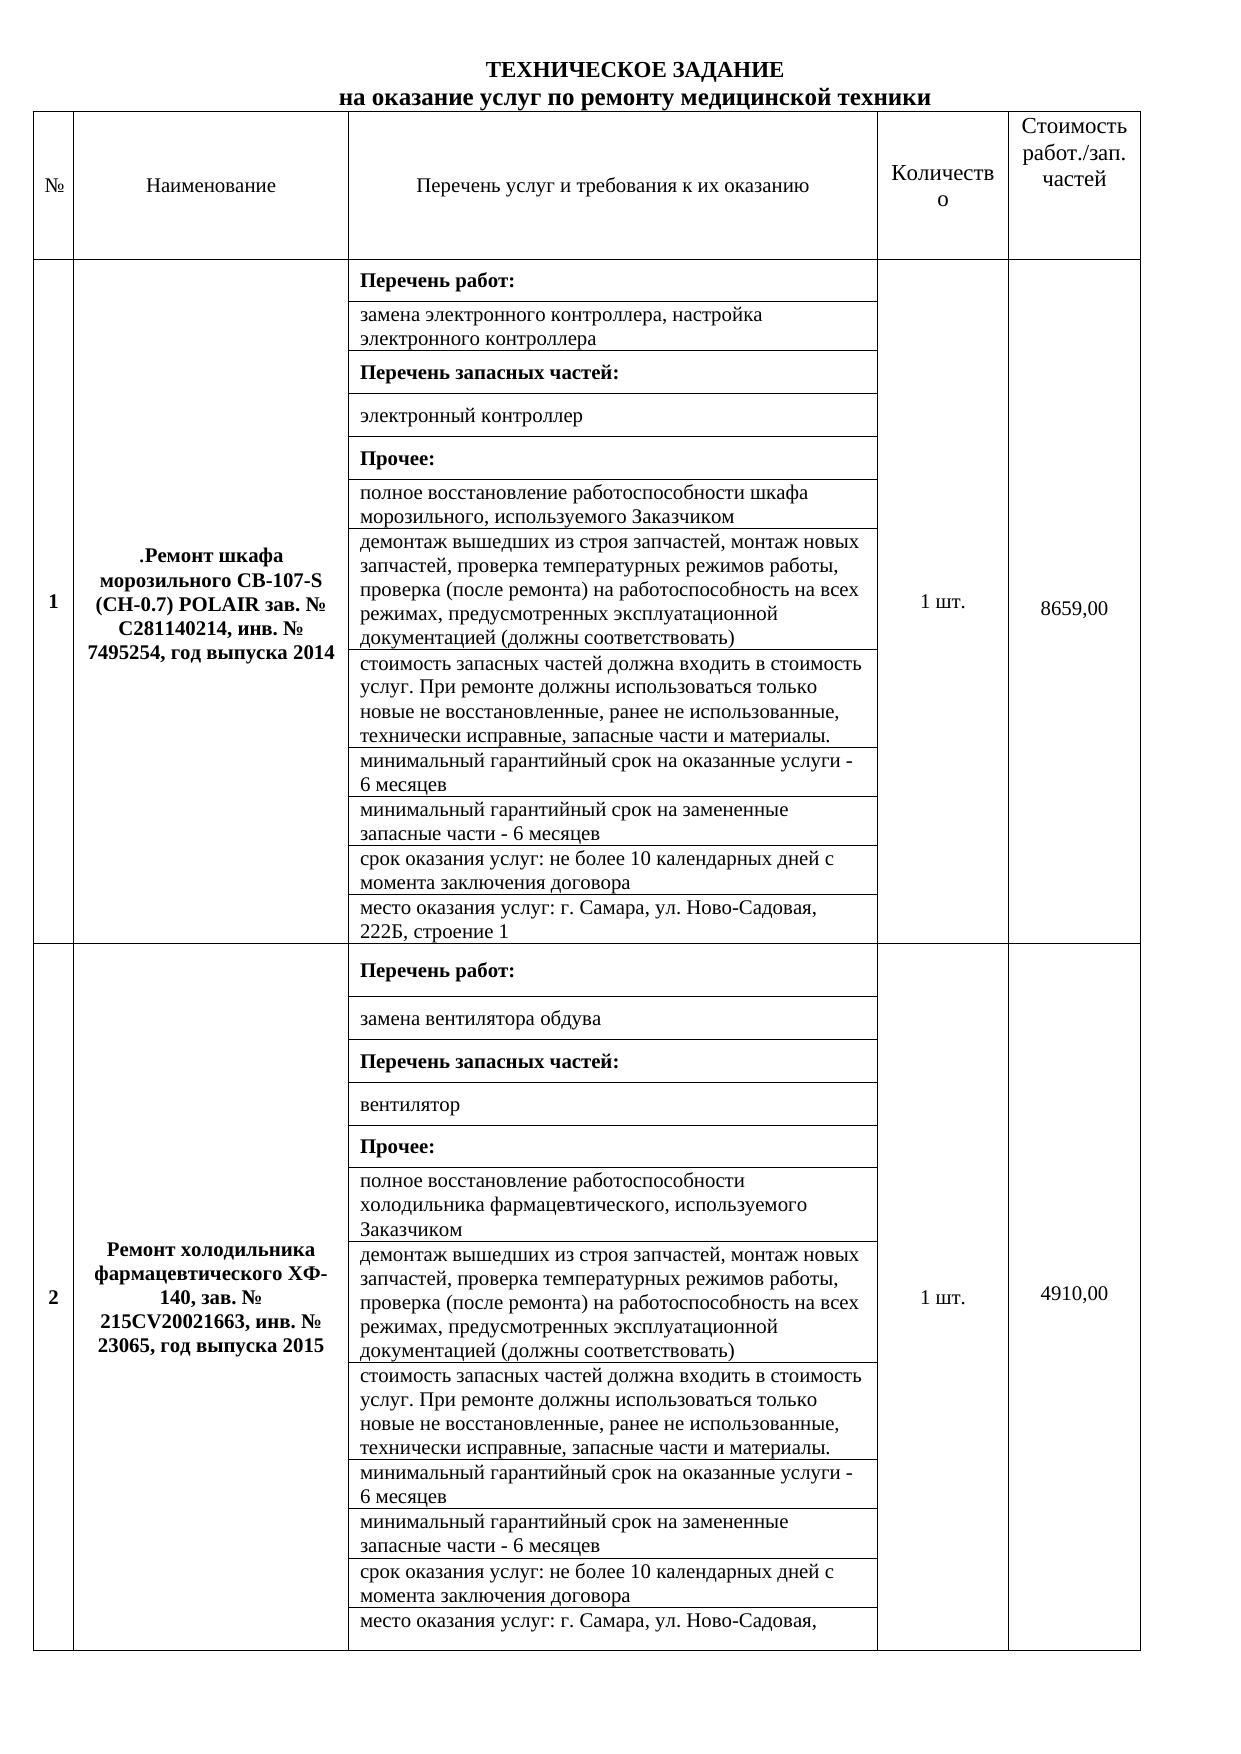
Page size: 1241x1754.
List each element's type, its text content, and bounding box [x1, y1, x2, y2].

table_cell .Ремонт шкафа морозильного CB-107-S (CH-0.7) POLAIR зав. № C281140214, инв. № 7495254, год выпуска 2014 [74, 260, 348, 943]
table_cell 1 [34, 260, 73, 943]
table_cell Прочее: [349, 1126, 877, 1167]
table_cell Перечень запасных частей: [349, 351, 877, 393]
table_cell демонтаж вышедших из строя запчастей, монтаж новых запчастей, проверка температурных режимов работы, проверка (после ремонта) на работоспособность на всех режимах, предусмотренных эксплуатационной документацией (должны соответствовать) [349, 529, 877, 649]
table_header Стоимость работ./зап. частей [1009, 112, 1140, 258]
table_cell Ремонт холодильника фармацевтического ХФ-140, зав. № 215CV20021663, инв. № 23065, год выпуска 2015 [74, 944, 348, 1649]
table_cell замена электронного контроллера, настройка электронного контроллера [349, 302, 877, 350]
table_cell стоимость запасных частей должна входить в стоимость услуг. При ремонте должны использоваться только новые не восстановленные, ранее не использованные, технически исправные, запасные части и материалы. [349, 1363, 877, 1459]
table_cell минимальный гарантийный срок на оказанные услуги - 6 месяцев [349, 1460, 877, 1508]
table_cell вентилятор [349, 1083, 877, 1124]
table_cell Перечень работ: [349, 260, 877, 301]
table_cell Перечень запасных частей: [349, 1040, 877, 1082]
table_cell минимальный гарантийный срок на оказанные услуги - 6 месяцев [349, 748, 877, 796]
table_cell полное восстановление работоспособности шкафа морозильного, используемого Заказчиком [349, 480, 877, 528]
table_cell демонтаж вышедших из строя запчастей, монтаж новых запчастей, проверка температурных режимов работы, проверка (после ремонта) на работоспособность на всех режимах, предусмотренных эксплуатационной документацией (должны соответствовать) [349, 1242, 877, 1362]
table_cell срок оказания услуг: не более 10 календарных дней с момента заключения договора [349, 846, 877, 894]
table_cell минимальный гарантийный срок на замененные запасные части - 6 месяцев [349, 797, 877, 845]
table_cell электронный контроллер [349, 394, 877, 436]
text на оказание услуг по ремонту медицинской техники [44, 82, 1152, 111]
table_cell Прочее: [349, 437, 877, 479]
table_cell 8659,00 [1009, 260, 1140, 943]
table_cell полное восстановление работоспособности холодильника фармацевтического, используемого Заказчиком [349, 1168, 877, 1241]
table_cell 4910,00 [1009, 944, 1140, 1649]
table_cell 1 шт. [878, 260, 1008, 943]
table_header Перечень услуг и требования к их оказанию [349, 112, 877, 258]
table_header Наименование [74, 112, 348, 258]
table_cell место оказания услуг: г. Самара, ул. Ново-Садовая, 222Б, строение 1 [349, 895, 877, 943]
table_cell 1 шт. [878, 944, 1008, 1649]
table_header № [34, 112, 73, 258]
table_cell минимальный гарантийный срок на замененные запасные части - 6 месяцев [349, 1509, 877, 1557]
table_cell срок оказания услуг: не более 10 календарных дней с момента заключения договора [349, 1559, 877, 1607]
table_cell Перечень работ: [349, 944, 877, 996]
table_cell 2 [34, 944, 73, 1649]
table_cell стоимость запасных частей должна входить в стоимость услуг. При ремонте должны использоваться только новые не восстановленные, ранее не использованные, технически исправные, запасные части и материалы. [349, 650, 877, 747]
text ТЕХНИЧЕСКОЕ ЗАДАНИЕ [44, 56, 1152, 82]
table_cell замена вентилятора обдува [349, 997, 877, 1039]
table_header Количество [878, 112, 1008, 258]
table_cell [349, 1608, 877, 1649]
